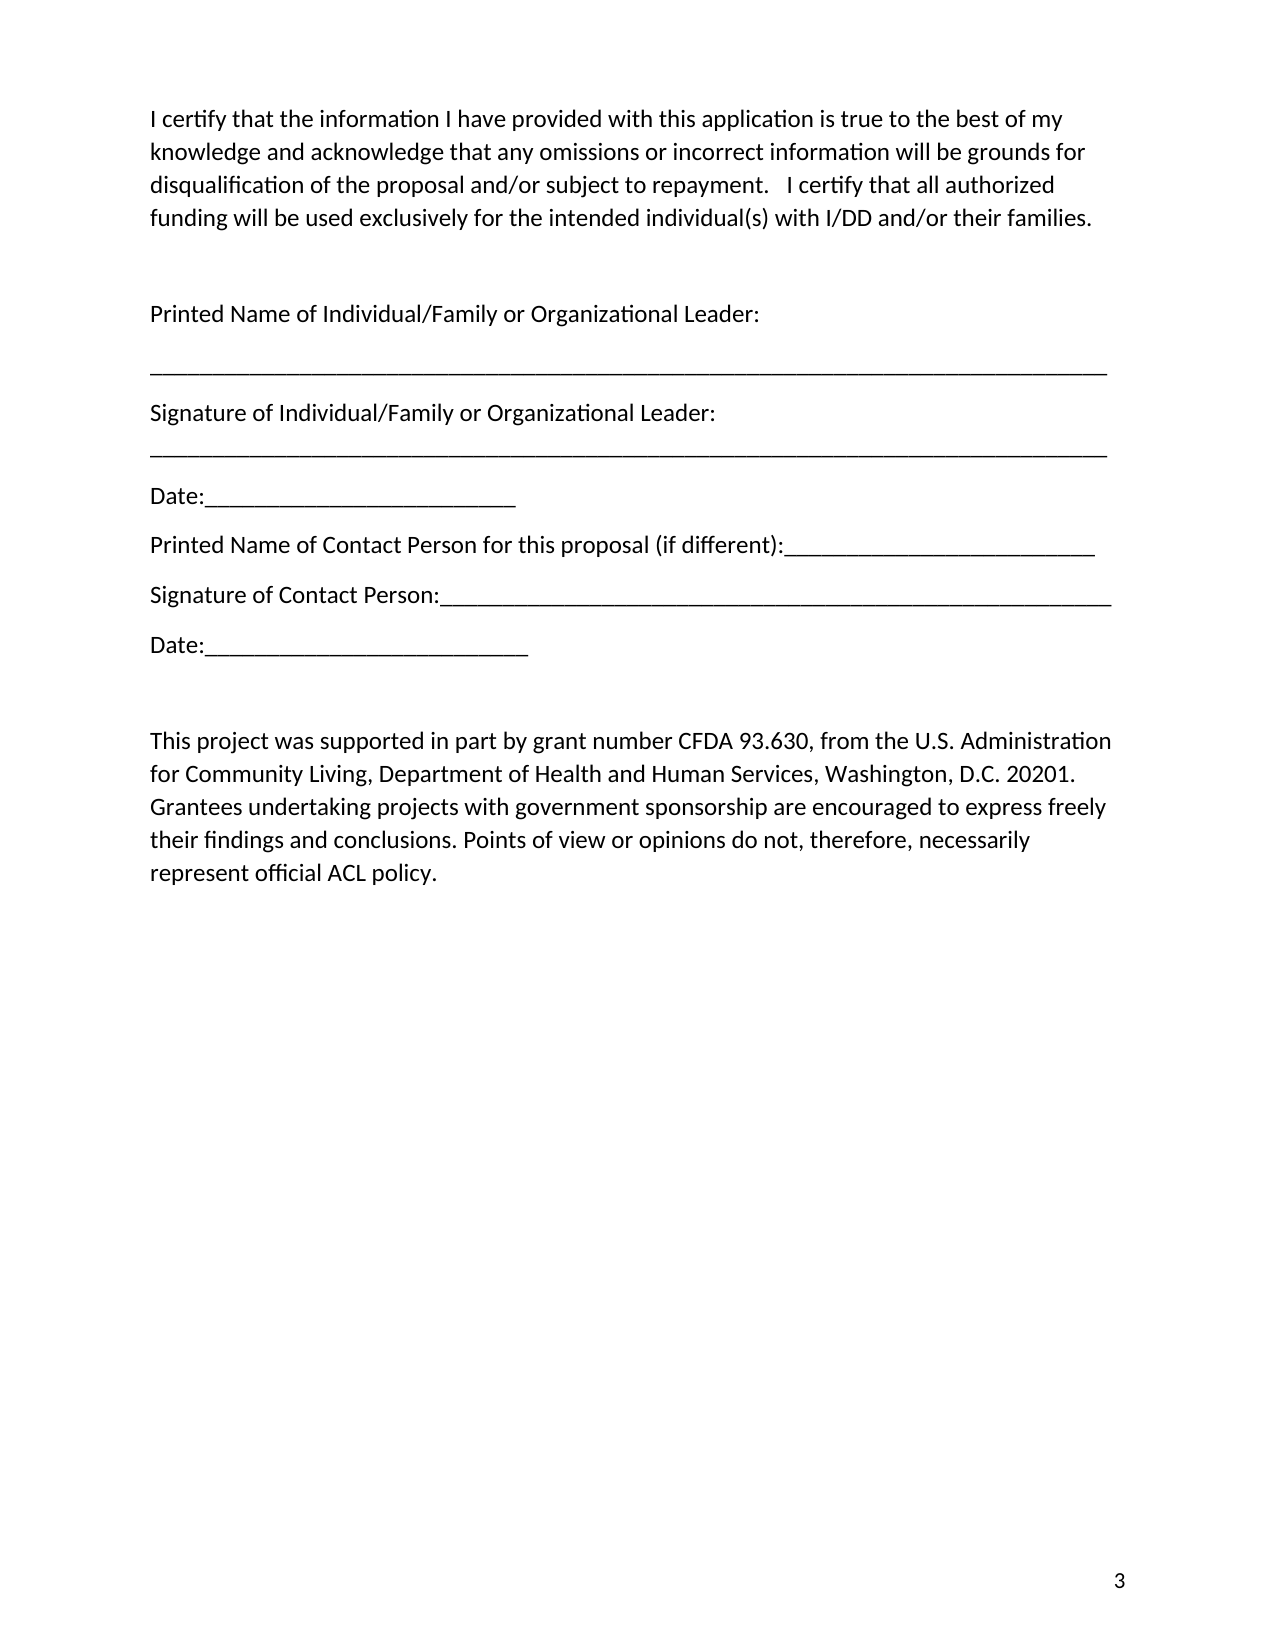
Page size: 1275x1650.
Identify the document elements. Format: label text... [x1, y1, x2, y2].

text Signature of Contact Person:______________________________________________________ [150, 579, 1125, 610]
text _____________________________________________________________________________ [150, 348, 1125, 378]
text Printed Name of Contact Person for this proposal (if different):_________________________ [150, 529, 1125, 560]
text I certify that the information I have provided with this application is true to the best of my knowledge and acknowledge that any omissions or incorrect information will be grounds for disqualification of the proposal and/or subject to repayment. I certify that all authorized funding will be used exclusively for the intended individual(s) with I/DD and/or their families. [150, 103, 1125, 232]
text Date:__________________________ [150, 629, 1125, 659]
text This project was supported in part by grant number CFDA 93.630, from the U.S. Administration for Community Living, Department of Health and Human Services, Washington, D.C. 20201. Grantees undertaking projects with government sponsorship are encouraged to express freely their findings and conclusions. Points of view or opinions do not, therefore, necessarily represent official ACL policy. [150, 725, 1125, 887]
text Date:_________________________ [150, 480, 1125, 511]
text Printed Name of Individual/Family or Organizational Leader: [150, 298, 1125, 329]
text Signature of Individual/Family or Organizational Leader: _____________________________________________________________________________ [150, 397, 1125, 461]
